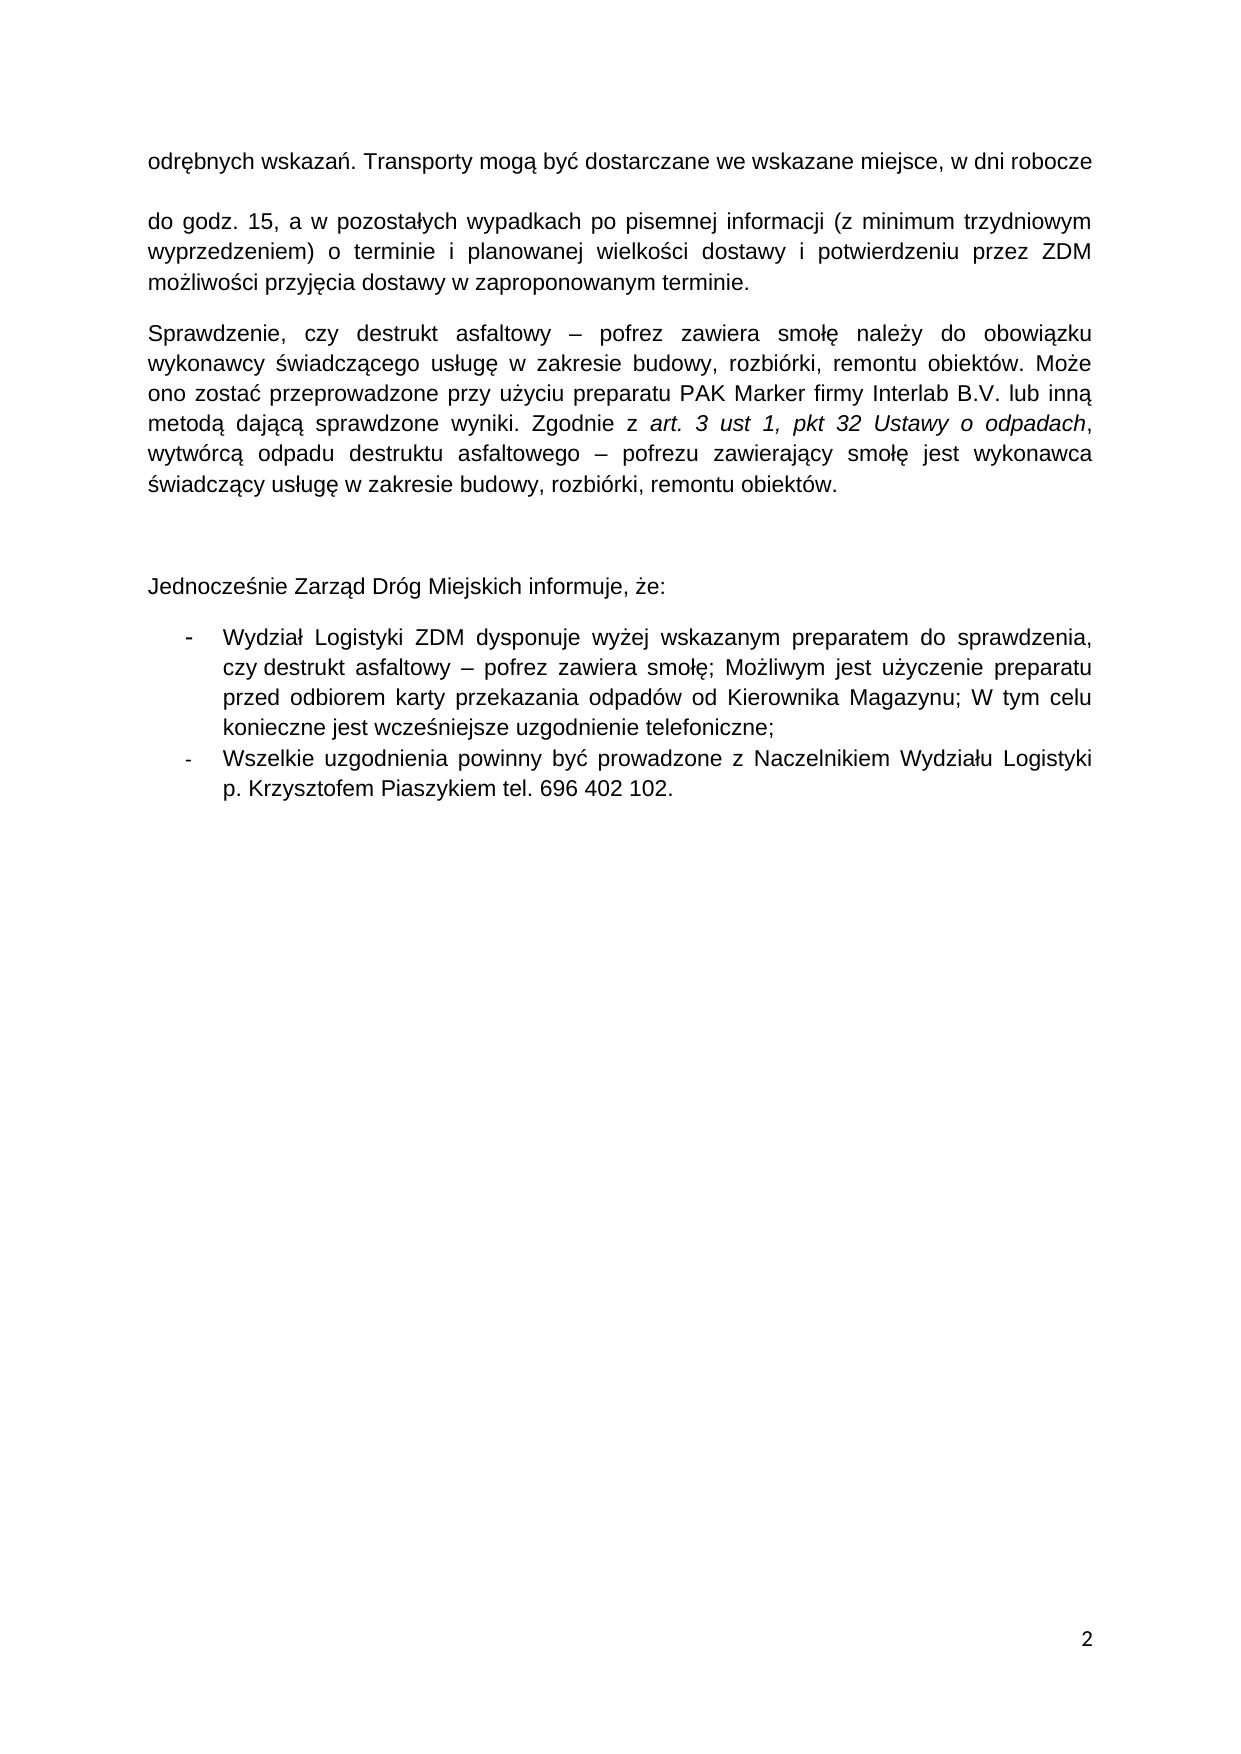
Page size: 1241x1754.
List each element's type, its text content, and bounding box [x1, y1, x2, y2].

text Jednocześnie Zarząd Dróg Miejskich informuje, że: [148, 573, 1093, 599]
list Wydział Logistyki ZDM dysponuje wyżej wskazanym preparatem do sprawdzenia, czy destrukt asfaltowy – pofrez zawiera smołę; Możliwym jest użyczenie preparatu przed odbiorem karty przekazania odpadów od Kierownika Magazynu; W tym celu konieczne jest wcześniejsze uzgodnienie telefoniczne; [185, 624, 1093, 741]
text Sprawdzenie, czy destrukt asfaltowy – pofrez zawiera smołę należy do obowiązku wykonawcy świadczącego usługę w zakresie budowy, rozbiórki, remontu obiektów. Może ono zostać przeprowadzone przy użyciu preparatu PAK Marker firmy Interlab B.V. lub inną metodą dającą sprawdzone wyniki. Zgodnie z art. 3 ust 1, pkt 32 Ustawy o odpadach, wytwórcą odpadu destruktu asfaltowego – pofrezu zawierający smołę jest wykonawca świadczący usługę w zakresie budowy, rozbiórki, remontu obiektów. [148, 319, 1093, 497]
list Wszelkie uzgodnienia powinny być prowadzone z Naczelnikiem Wydziału Logistyki p. Krzysztofem Piaszykiem tel. 696 402 102. [185, 744, 1093, 801]
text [148, 148, 1093, 295]
